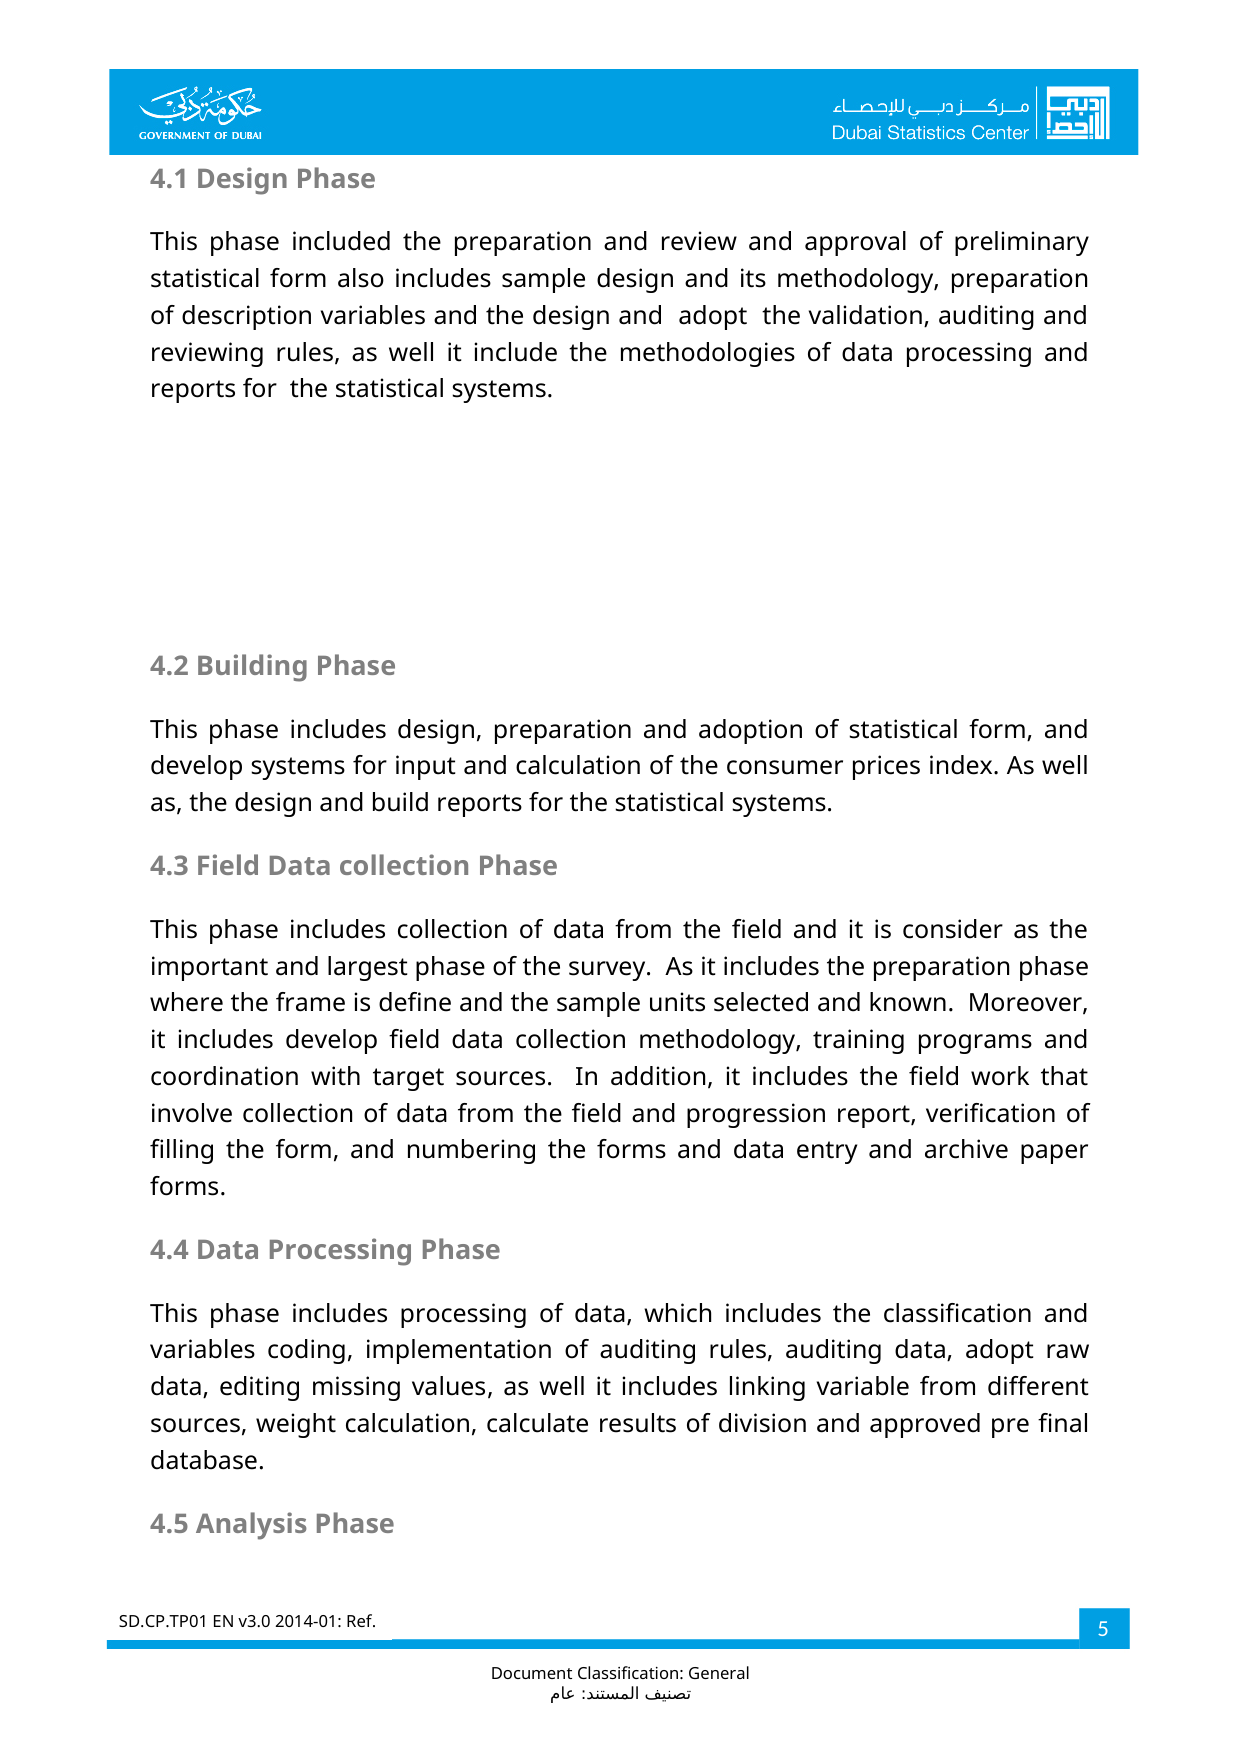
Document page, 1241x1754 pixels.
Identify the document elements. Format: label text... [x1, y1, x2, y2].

text 4.5 Analysis Phase [150, 1504, 1090, 1541]
text 4.4 Data Processing Phase [150, 1231, 1090, 1267]
picture [1090, 99, 1098, 110]
text This phase includes collection of data from the field and it is consider as the important and largest phase of the survey. As it includes the preparation phase where the frame is define and the sample units selected and known. Moreover, it includes develop field data collection methodology, training programs and coordination with target sources. In addition, it includes the field work that involve collection of data from the field and progression report, verification of filling the form, and numbering the forms and data entry and archive paper forms. [150, 911, 1090, 1203]
picture [1048, 87, 1109, 138]
text 4.3 Field Data collection Phase [150, 847, 1090, 883]
text This phase included the preparation and review and approval of preliminary statistical form also includes sample design and its methodology, preparation of description variables and the design and adopt the validation, auditing and reviewing rules, as well it include the methodologies of data processing and reports for the statistical systems. [150, 224, 1090, 405]
picture [231, 99, 240, 110]
text This phase includes design, preparation and adoption of statistical form, and develop systems for input and calculation of the consumer prices index. As well as, the design and build reports for the statistical systems. [150, 711, 1090, 819]
picture [106, 1604, 1131, 1653]
picture [1096, 99, 1103, 138]
text 4.2 Building Phase [150, 646, 1090, 683]
text This phase includes processing of data, which includes the classification and variables coding, implementation of auditing rules, auditing data, adopt raw data, editing missing values, as well it includes linking variable from different sources, weight calculation, calculate results of division and approved pre final database. [150, 1295, 1090, 1476]
text 4.1 Design Phase [150, 159, 1090, 196]
picture [1053, 123, 1087, 133]
